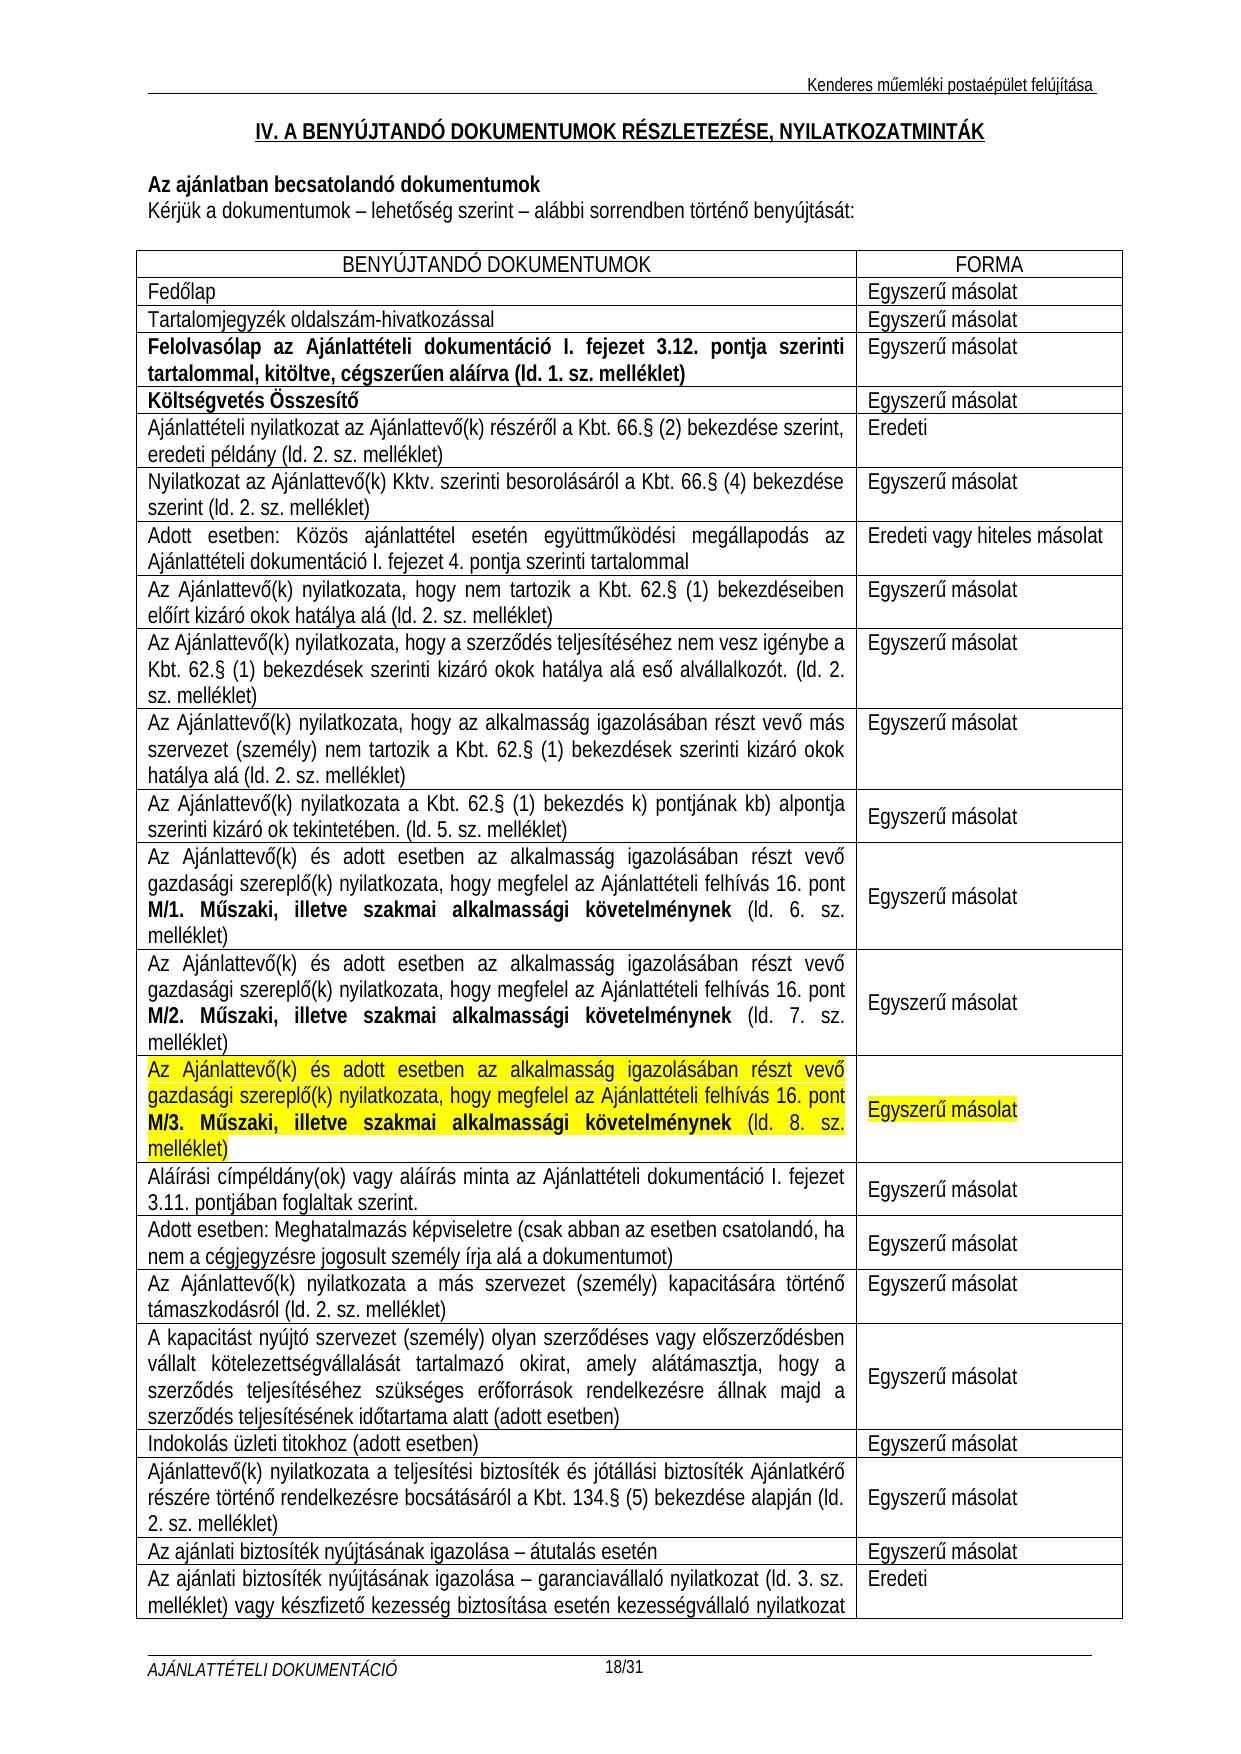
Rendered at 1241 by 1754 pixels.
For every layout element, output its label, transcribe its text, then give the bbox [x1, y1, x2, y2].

table_cell Költségvetés Összesítő [137, 387, 856, 413]
table_cell Egyszerű másolat [857, 1163, 1122, 1215]
table_cell Az Ajánlattevő(k) és adott esetben az alkalmasság igazolásában részt vevő gazdasági szereplő(k) nyilatkozata, hogy megfelel az Ajánlattételi felhívás 16. pont M/2. Műszaki, illetve szakmai alkalmassági követelménynek (ld. 7. sz. melléklet) [137, 950, 856, 1055]
table_cell Adott esetben: Meghatalmazás képviseletre (csak abban az esetben csatolandó, ha nem a cégjegyzésre jogosult személy írja alá a dokumentumot) [137, 1216, 856, 1269]
table_cell A kapacitást nyújtó szervezet (személy) olyan szerződéses vagy előszerződésben vállalt kötelezettségvállalását tartalmazó okirat, amely alátámasztja, hogy a szerződés teljesítéséhez szükséges erőforrások rendelkezésre állnak majd a szerződés teljesítésének időtartama alatt (adott esetben) [137, 1324, 856, 1429]
table_cell Egyszerű másolat [857, 306, 1122, 332]
table_cell Eredeti [857, 1565, 1122, 1618]
text Az ajánlatban becsatolandó dokumentumok [148, 171, 1092, 197]
table_cell Egyszerű másolat [857, 333, 1122, 386]
table_cell Egyszerű másolat [857, 1270, 1122, 1323]
table_cell Az Ajánlattevő(k) nyilatkozata, hogy a szerződés teljesítéséhez nem vesz igénybe a Kbt. 62.§ (1) bekezdések szerinti kizáró okok hatálya alá eső alvállalkozót. (ld. 2. sz. melléklet) [137, 629, 856, 708]
table_cell Egyszerű másolat [857, 576, 1122, 628]
table_cell Egyszerű másolat [857, 709, 1122, 788]
text IV. A BENYÚJTANDÓ DOKUMENTUMOK RÉSZLETEZÉSE, NYILATKOZATMINTÁK [148, 118, 1092, 144]
table_cell Egyszerű másolat [857, 1216, 1122, 1269]
table_cell Eredeti vagy hiteles másolat [857, 522, 1122, 574]
table_cell Egyszerű másolat [857, 1538, 1122, 1564]
table_cell Egyszerű másolat [857, 790, 1122, 842]
table_cell Egyszerű másolat [857, 629, 1122, 708]
table_cell Eredeti [857, 414, 1122, 467]
table_cell Az ajánlati biztosíték nyújtásának igazolása – átutalás esetén [137, 1538, 856, 1564]
table_cell Aláírási címpéldány(ok) vagy aláírás minta az Ajánlattételi dokumentáció I. fejezet 3.11. pontjában foglaltak szerint. [137, 1163, 856, 1215]
table_cell Egyszerű másolat [857, 843, 1122, 949]
table_cell Egyszerű másolat [857, 1056, 1122, 1162]
table_header BENYÚJTANDÓ DOKUMENTUMOK [137, 251, 856, 277]
table_cell Az Ajánlattevő(k) nyilatkozata a Kbt. 62.§ (1) bekezdés k) pontjának kb) alpontja szerinti kizáró ok tekintetében. (ld. 5. sz. melléklet) [137, 790, 856, 842]
table_cell Az Ajánlattevő(k) és adott esetben az alkalmasság igazolásában részt vevő gazdasági szereplő(k) nyilatkozata, hogy megfelel az Ajánlattételi felhívás 16. pont M/3. Műszaki, illetve szakmai alkalmassági követelménynek (ld. 8. sz. melléklet) [137, 1056, 856, 1162]
table_cell Fedőlap [137, 278, 856, 305]
table_cell Egyszerű másolat [857, 1458, 1122, 1537]
table_cell Az Ajánlattevő(k) nyilatkozata a más szervezet (személy) kapacitására történő támaszkodásról (ld. 2. sz. melléklet) [137, 1270, 856, 1323]
table_cell Egyszerű másolat [857, 387, 1122, 413]
table_cell Az Ajánlattevő(k) nyilatkozata, hogy nem tartozik a Kbt. 62.§ (1) bekezdéseiben előírt kizáró okok hatálya alá (ld. 2. sz. melléklet) [137, 576, 856, 628]
table_cell Egyszerű másolat [857, 1324, 1122, 1429]
table_cell Tartalomjegyzék oldalszám-hivatkozással [137, 306, 856, 332]
table_cell Egyszerű másolat [857, 278, 1122, 305]
table_cell Egyszerű másolat [857, 1430, 1122, 1457]
table_cell Adott esetben: Közös ajánlattétel esetén együttműködési megállapodás az Ajánlattételi dokumentáció I. fejezet 4. pontja szerinti tartalommal [137, 522, 856, 574]
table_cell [137, 1565, 856, 1618]
table_cell Egyszerű másolat [857, 468, 1122, 521]
table_cell Indokolás üzleti titokhoz (adott esetben) [137, 1430, 856, 1457]
table_cell Az Ajánlattevő(k) nyilatkozata, hogy az alkalmasság igazolásában részt vevő más szervezet (személy) nem tartozik a Kbt. 62.§ (1) bekezdések szerinti kizáró okok hatálya alá (ld. 2. sz. melléklet) [137, 709, 856, 788]
table_cell Nyilatkozat az Ajánlattevő(k) Kktv. szerinti besorolásáról a Kbt. 66.§ (4) bekezdése szerint (ld. 2. sz. melléklet) [137, 468, 856, 521]
table_cell Ajánlattételi nyilatkozat az Ajánlattevő(k) részéről a Kbt. 66.§ (2) bekezdése szerint, eredeti példány (ld. 2. sz. melléklet) [137, 414, 856, 467]
table_cell Egyszerű másolat [857, 950, 1122, 1055]
table_cell Felolvasólap az Ajánlattételi dokumentáció I. fejezet 3.12. pontja szerinti tartalommal, kitöltve, cégszerűen aláírva (ld. 1. sz. melléklet) [137, 333, 856, 386]
table_cell Ajánlattevő(k) nyilatkozata a teljesítési biztosíték és jótállási biztosíték Ajánlatkérő részére történő rendelkezésre bocsátásáról a Kbt. 134.§ (5) bekezdése alapján (ld. 2. sz. melléklet) [137, 1458, 856, 1537]
text Kérjük a dokumentumok – lehetőség szerint – alábbi sorrendben történő benyújtását: [148, 197, 1092, 223]
table_cell Az Ajánlattevő(k) és adott esetben az alkalmasság igazolásában részt vevő gazdasági szereplő(k) nyilatkozata, hogy megfelel az Ajánlattételi felhívás 16. pont M/1. Műszaki, illetve szakmai alkalmassági követelménynek (ld. 6. sz. melléklet) [137, 843, 856, 949]
table_header FORMA [857, 251, 1122, 277]
